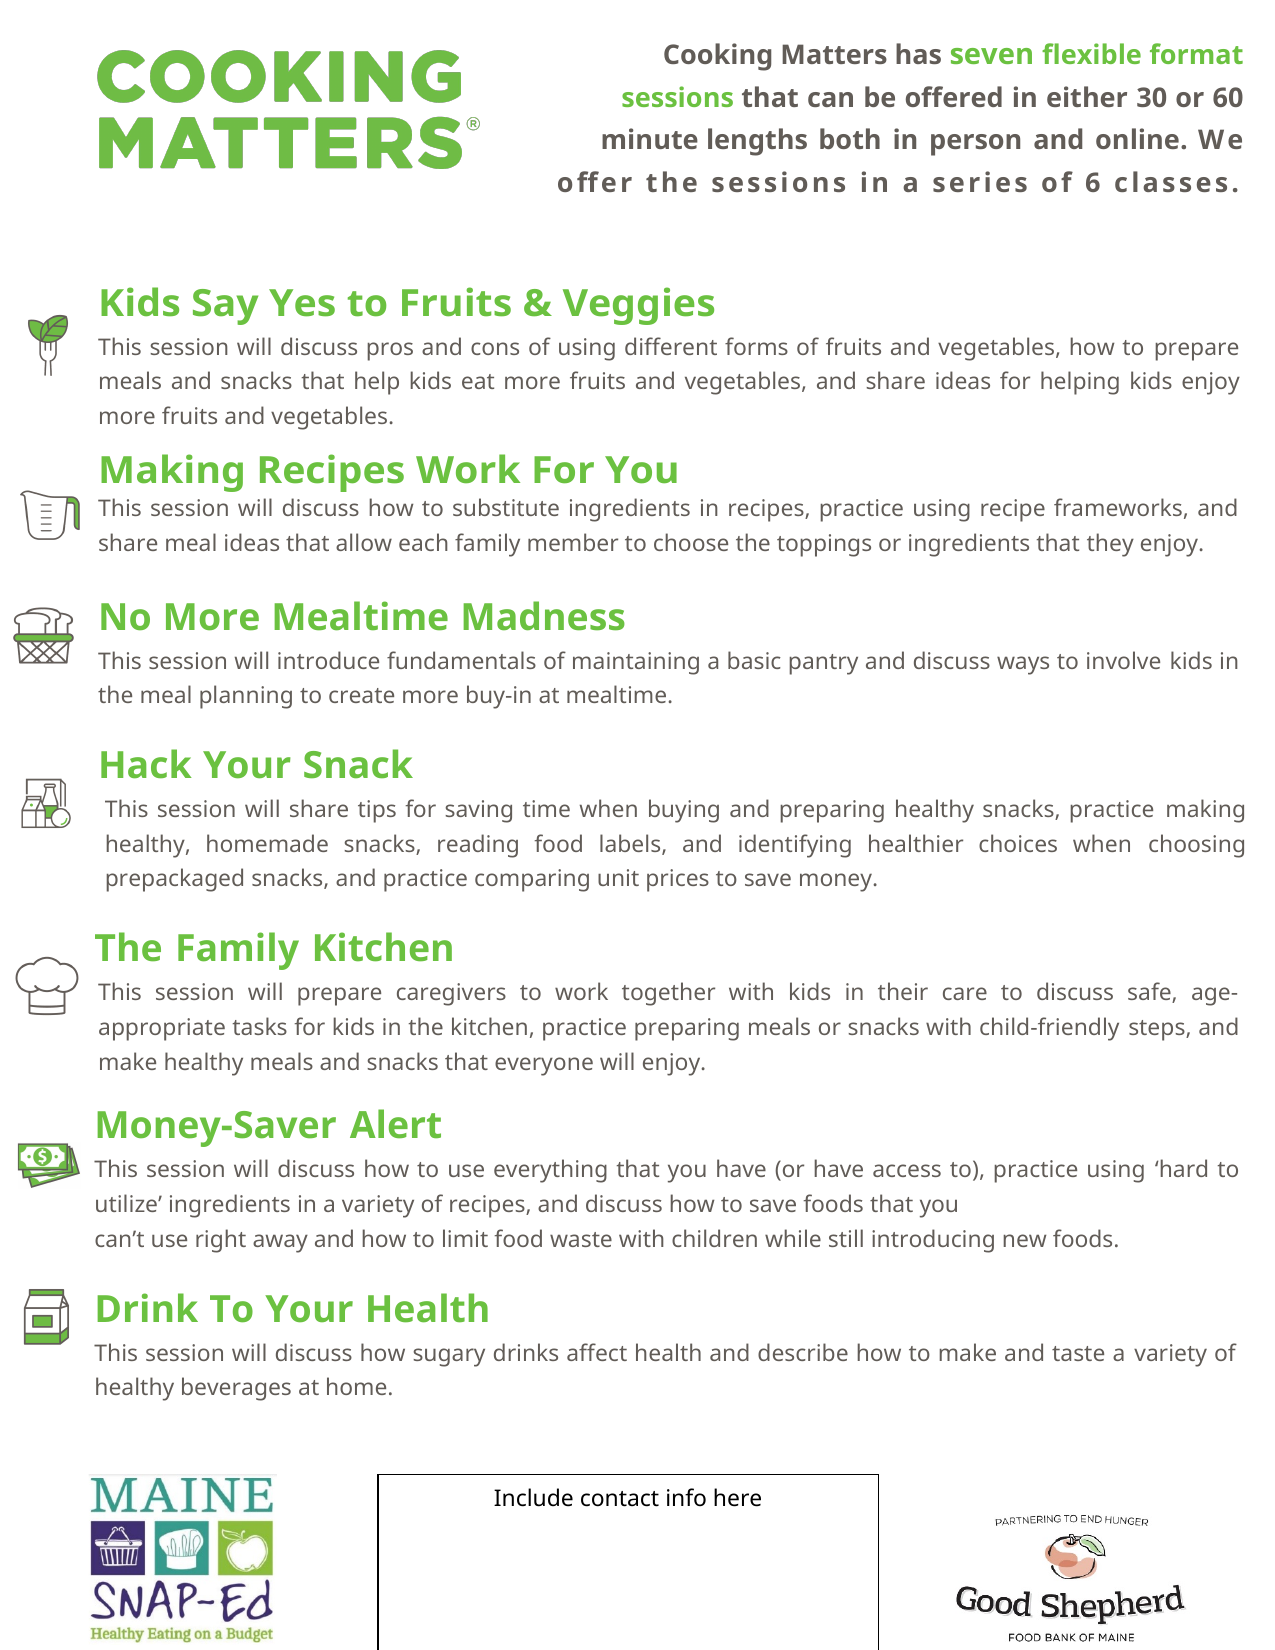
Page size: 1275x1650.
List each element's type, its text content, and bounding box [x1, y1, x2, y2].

text can’t use right away and how to limit food waste with children while still introducing new foods. [94, 1223, 1256, 1254]
picture [6, 759, 89, 842]
subtitle No More Mealtime Madness [98, 590, 1256, 641]
picture [88, 1474, 277, 1645]
text This session will prepare caregivers to work together with kids in their care to discuss safe, age- appropriate tasks for kids in the kitchen, practice preparing meals or snacks with child-friendly steps, and make healthy meals and snacks that everyone will enjoy. [98, 976, 1239, 1077]
subtitle Kids Say Yes to Fruits & Veggies [98, 276, 1256, 327]
text This session will discuss pros and cons of using different forms of fruits and vegetables, how to prepare meals and snacks that help kids eat more fruits and vegetables, and share ideas for helping kids enjoy more fruits and vegetables. [98, 331, 1239, 431]
picture [944, 1493, 1200, 1650]
subtitle Hack Your Snack [98, 738, 1256, 789]
subtitle Making Recipes Work For You [98, 448, 1256, 492]
picture [6, 594, 88, 676]
text This session will discuss how to substitute ingredients in recipes, practice using recipe frameworks, and share meal ideas that allow each family member to choose the toppings or ingredients that they enjoy. [98, 492, 1239, 558]
subtitle Drink To Your Health [94, 1282, 1256, 1333]
text This session will discuss how sugary drinks affect health and describe how to make and taste a variety of healthy beverages at home. [94, 1337, 1236, 1402]
picture [8, 472, 91, 554]
picture [17, 1142, 81, 1189]
text This session will introduce fundamentals of maintaining a basic pantry and discuss ways to involve kids in the meal planning to create more buy-in at mealtime. [98, 644, 1239, 711]
text This session will share tips for saving time when buying and preparing healthy snacks, practice making healthy, homemade snacks, reading food labels, and identifying healthier choices when choosing prepackaged snacks, and practice comparing unit prices to save money. [104, 793, 1246, 894]
picture [6, 303, 88, 385]
picture [7, 1276, 88, 1356]
subtitle The Family Kitchen [94, 921, 1256, 972]
subtitle Money-Saver Alert [94, 1098, 1256, 1149]
text This session will discuss how to use everything that you have (or have access to), practice using ‘hard to utilize’ ingredients in a variety of recipes, and discuss how to save foods that you [94, 1153, 1239, 1219]
text Cooking Matters has seven flexible format sessions that can be offered in either 30 or 60 minute lengths both in person and online. We offer the sessions in a series of 6 classes. [541, 33, 1243, 200]
picture [56, 25, 521, 194]
picture [6, 946, 88, 1028]
